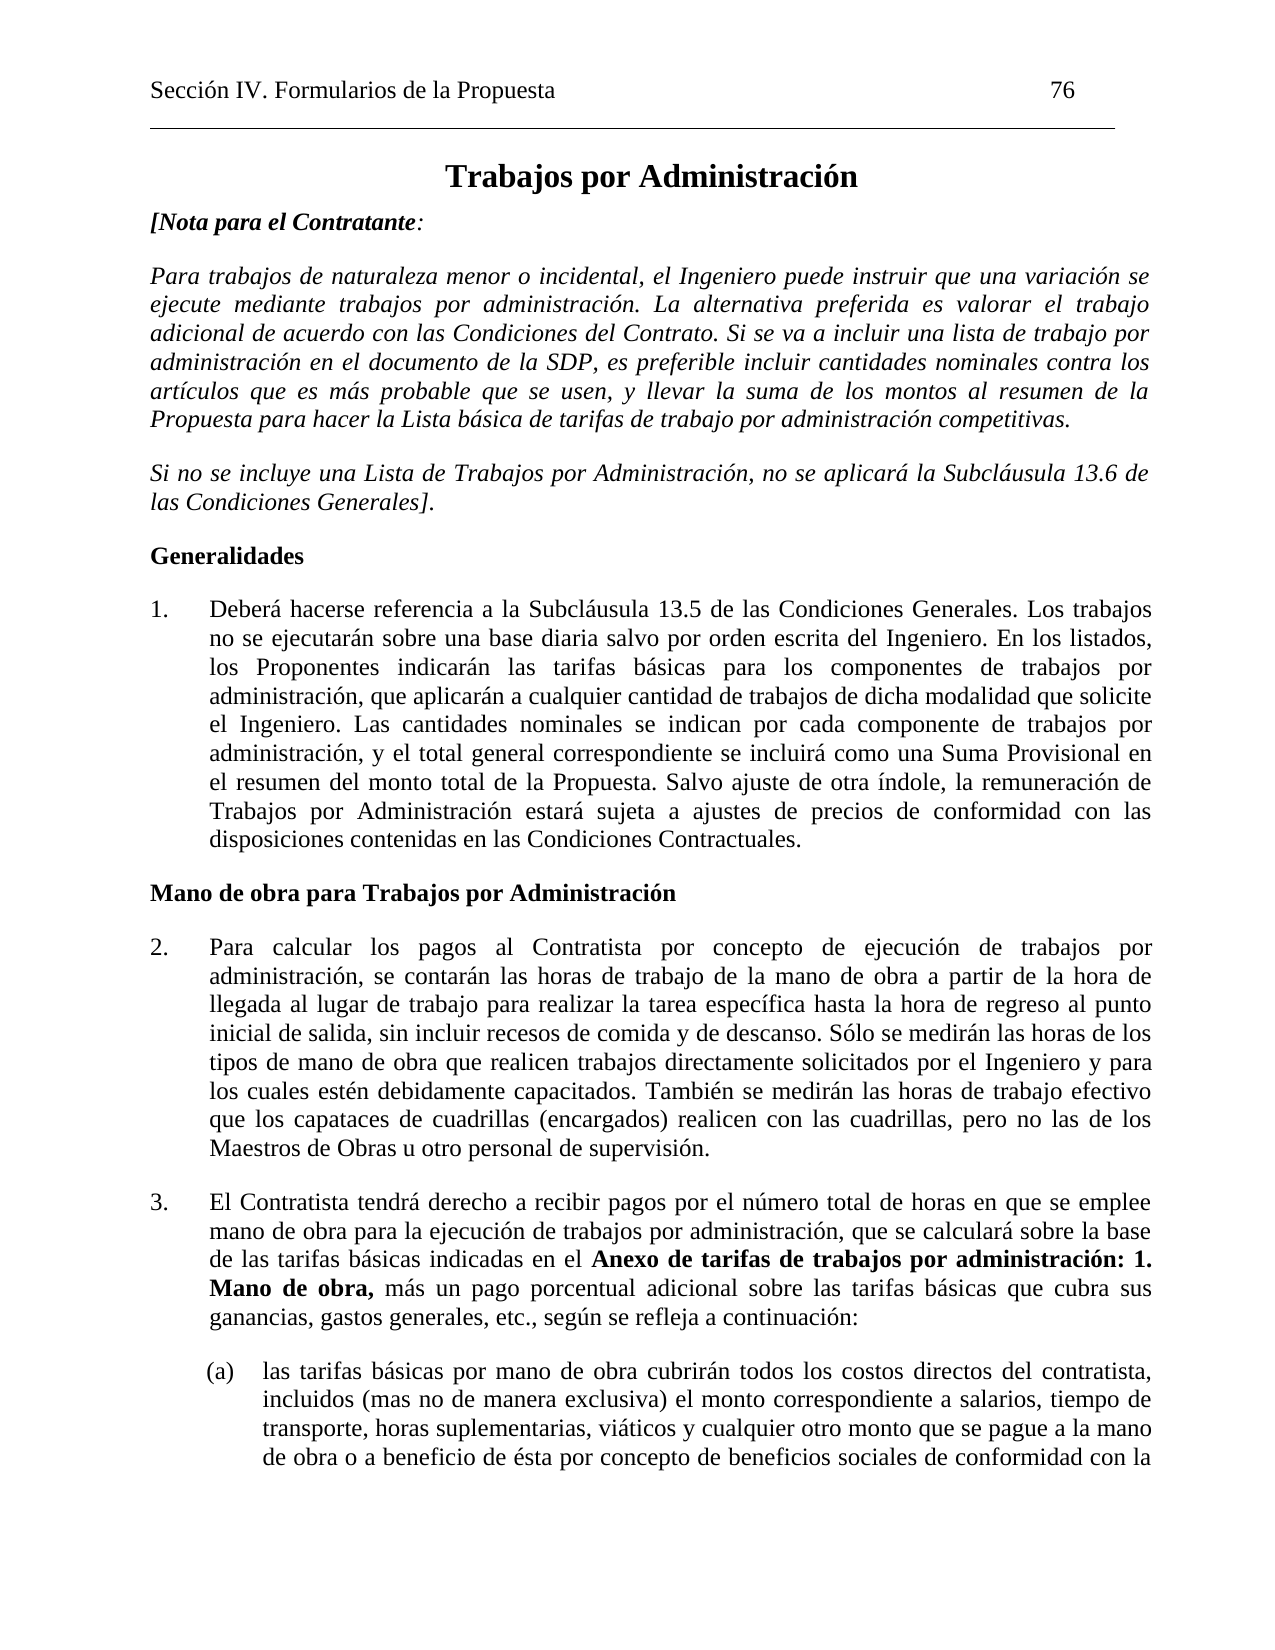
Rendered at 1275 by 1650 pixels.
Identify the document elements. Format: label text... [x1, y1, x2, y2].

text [206, 1356, 1153, 1471]
text [Nota para el Contratante: [150, 207, 1153, 236]
text Trabajos por Administración [150, 156, 1153, 194]
text Generalidades [150, 541, 1153, 569]
text Si no se incluye una Lista de Trabajos por Administración, no se aplicará la Subcláusula 13.6 de las Condiciones Generales]. [150, 458, 1153, 516]
text 2. Para calcular los pagos al Contratista por concepto de ejecución de trabajos por administración, se contarán las horas de trabajo de la mano de obra a partir de la hora de llegada al lugar de trabajo para realizar la tarea específica hasta la hora de regreso al punto inicial de salida, sin incluir recesos de comida y de descanso. Sólo se medirán las horas de los tipos de mano de obra que realicen trabajos directamente solicitados por el Ingeniero y para los cuales estén debidamente capacitados. También se medirán las horas de trabajo efectivo que los capataces de cuadrillas (encargados) realicen con las cuadrillas, pero no las de los Maestros de Obras u otro personal de supervisión. [150, 932, 1153, 1162]
text Para trabajos de naturaleza menor o incidental, el Ingeniero puede instruir que una variación se ejecute mediante trabajos por administración. La alternativa preferida es valorar el trabajo adicional de acuerdo con las Condiciones del Contrato. Si se va a incluir una lista de trabajo por administración en el documento de la SDP, es preferible incluir cantidades nominales contra los artículos que es más probable que se usen, y llevar la suma de los montos al resumen de la Propuesta para hacer la Lista básica de tarifas de trabajo por administración competitivas. [150, 261, 1153, 433]
text 3. El Contratista tendrá derecho a recibir pagos por el número total de horas en que se emplee mano de obra para la ejecución de trabajos por administración, que se calculará sobre la base de las tarifas básicas indicadas en el Anexo de tarifas de trabajos por administración: 1. Mano de obra, más un pago porcentual adicional sobre las tarifas básicas que cubra sus ganancias, gastos generales, etc., según se refleja a continuación: [150, 1187, 1153, 1331]
text Mano de obra para Trabajos por Administración [150, 878, 1153, 907]
text 1. Deberá hacerse referencia a la Subcláusula 13.5 de las Condiciones Generales. Los trabajos no se ejecutarán sobre una base diaria salvo por orden escrita del Ingeniero. En los listados, los Proponentes indicarán las tarifas básicas para los componentes de trabajos por administración, que aplicarán a cualquier cantidad de trabajos de dicha modalidad que solicite el Ingeniero. Las cantidades nominales se indican por cada componente de trabajos por administración, y el total general correspondiente se incluirá como una Suma Provisional en el resumen del monto total de la Propuesta. Salvo ajuste de otra índole, la remuneración de Trabajos por Administración estará sujeta a ajustes de precios de conformidad con las disposiciones contenidas en las Condiciones Contractuales. [150, 594, 1153, 853]
